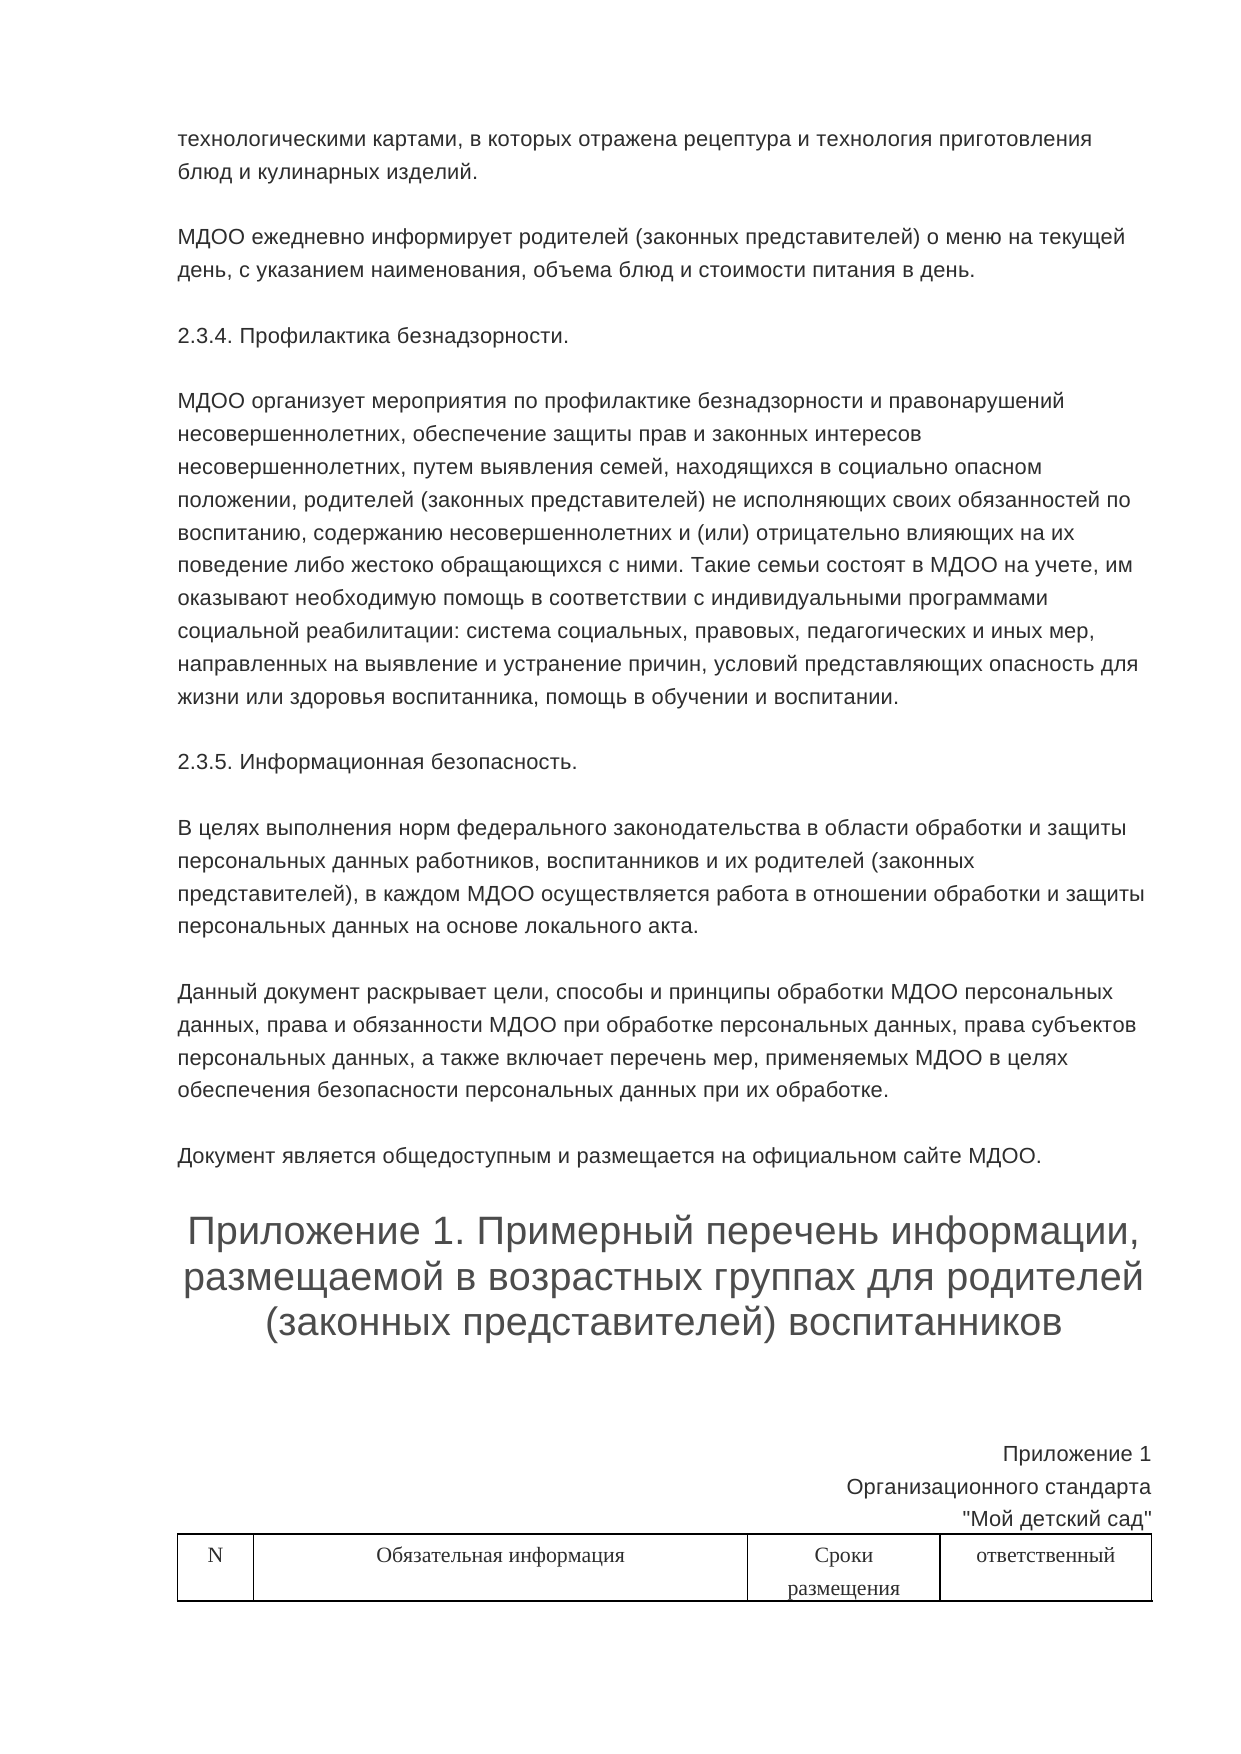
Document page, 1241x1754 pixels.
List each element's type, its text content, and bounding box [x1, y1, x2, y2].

text МДОО ежедневно информирует родителей (законных представителей) о меню на текущей день, с указанием наименования, объема блюд и стоимости питания в день. [177, 184, 1152, 282]
text Приложение 1. Примерный перечень информации, размещаемой в возрастных группах для родителей (законных представителей) воспитанников [177, 1207, 1152, 1344]
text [177, 118, 1152, 184]
text В целях выполнения норм федерального законодательства в области обработки и защиты персональных данных работников, воспитанников и их родителей (законных представителей), в каждом МДОО осуществляется работа в отношении обработки и защиты персональных данных на основе локального акта. [177, 774, 1152, 938]
table_cell N [178, 1535, 253, 1600]
text Данный документ раскрывает цели, способы и принципы обработки МДОО персональных данных, права и обязанности МДОО при обработке персональных данных, права субъектов персональных данных, а также включает перечень мер, применяемых МДОО в целях обеспечения безопасности персональных данных при их обработке. [177, 938, 1152, 1102]
table_cell ответственный [941, 1535, 1151, 1600]
text 2.3.5. Информационная безопасность. [177, 709, 1152, 774]
text МДОО организует мероприятия по профилактике безнадзорности и правонарушений несовершеннолетних, обеспечение защиты прав и законных интересов несовершеннолетних, путем выявления семей, находящихся в социально опасном положении, родителей (законных представителей) не исполняющих своих обязанностей по воспитанию, содержанию несовершеннолетних и (или) отрицательно влияющих на их поведение либо жестоко обращающихся с ними. Такие семьи состоят в МДОО на учете, им оказывают необходимую помощь в соответствии с индивидуальными программами социальной реабилитации: система социальных, правовых, педагогических и иных мер, направленных на выявление и устранение причин, условий представляющих опасность для жизни или здоровья воспитанника, помощь в обучении и воспитании. [177, 348, 1152, 709]
table_cell Обязательная информация [254, 1535, 747, 1600]
table_cell Сроки размещения [748, 1535, 939, 1600]
text Документ является общедоступным и размещается на официальном сайте МДОО. [177, 1102, 1152, 1168]
text Приложение 1 Организационного стандарта "Мой детский сад" [177, 1367, 1152, 1532]
text 2.3.4. Профилактика безнадзорности. [177, 282, 1152, 348]
